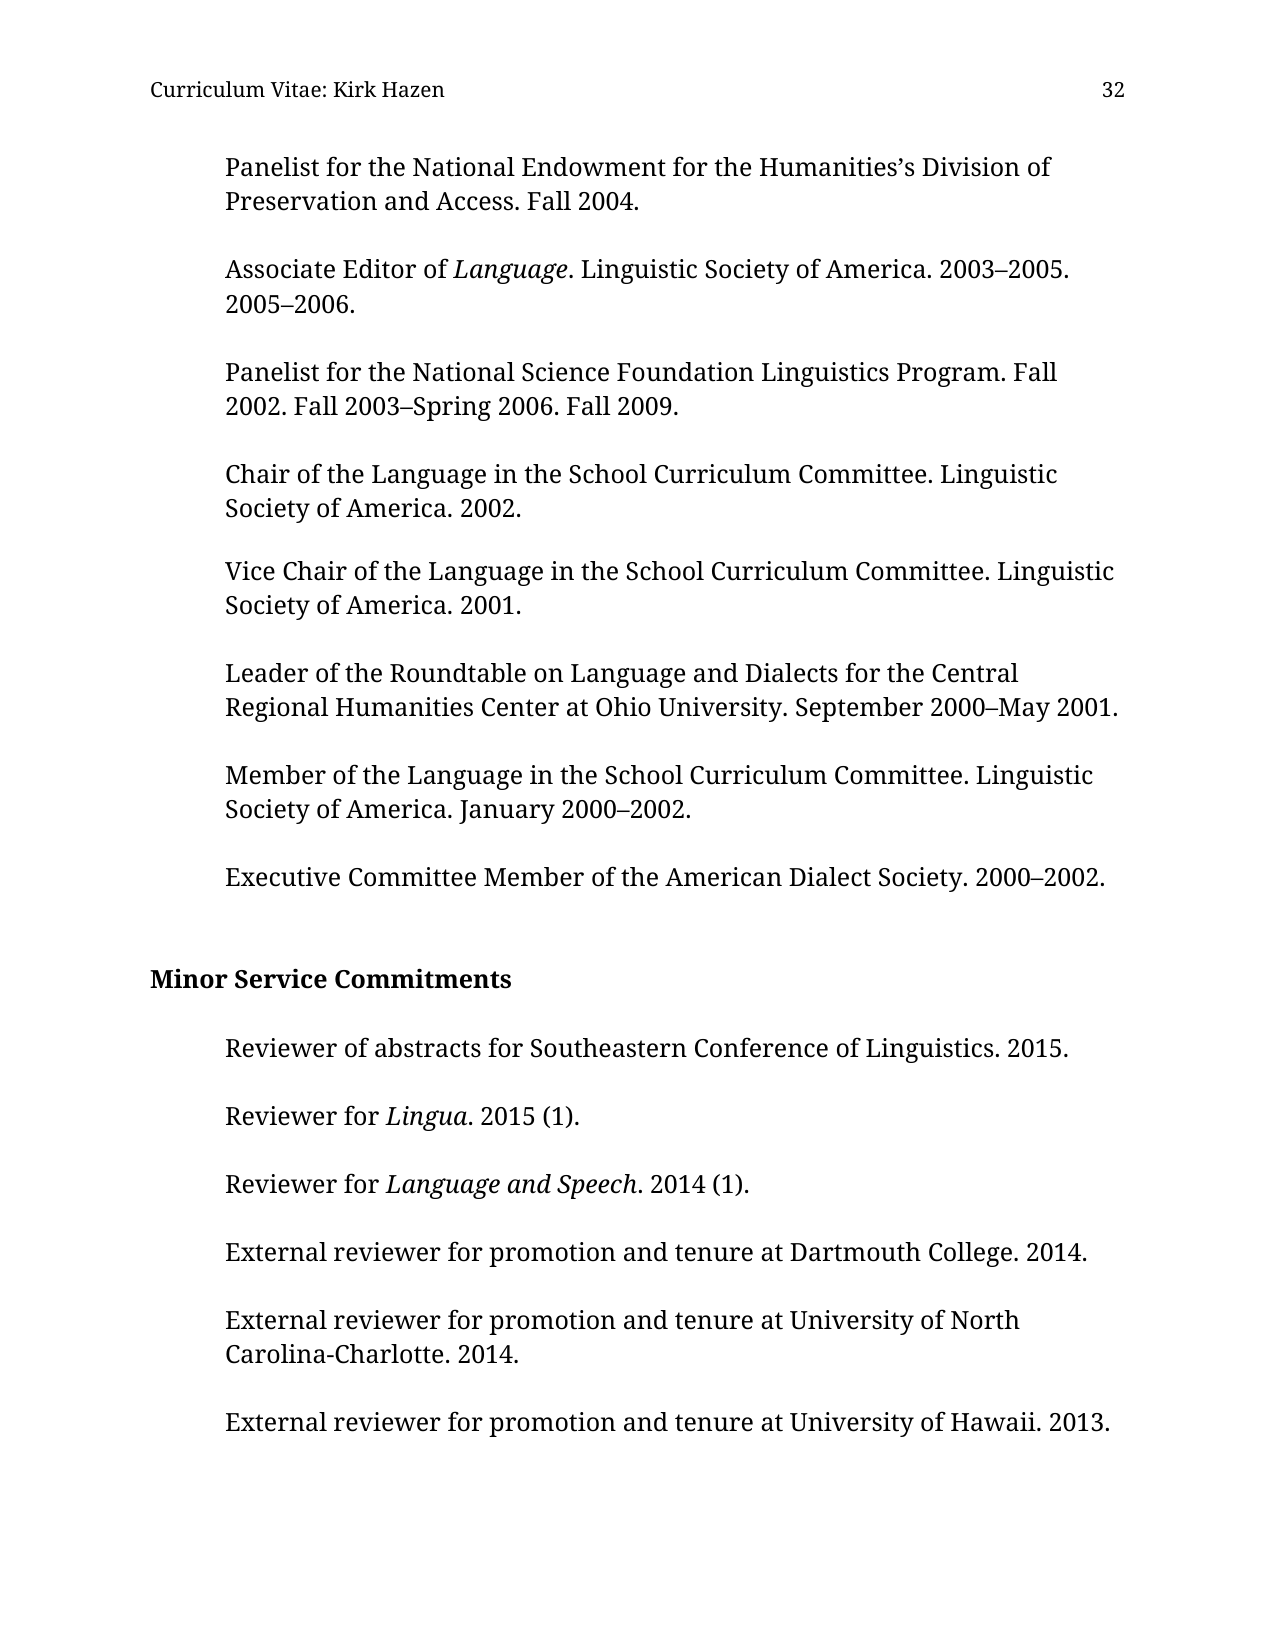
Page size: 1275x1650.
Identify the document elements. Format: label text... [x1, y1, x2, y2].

text Reviewer for Language and Speech. 2014 (1). [225, 1167, 1125, 1201]
subtitle Minor Service Commitments [150, 962, 1125, 996]
text Panelist for the National Science Foundation Linguistics Program. Fall 2002. Fall 2003–Spring 2006. Fall 2009. [225, 354, 1125, 422]
text Executive Committee Member of the American Dialect Society. 2000–2002. [225, 860, 1125, 894]
text Member of the Language in the School Curriculum Committee. Linguistic Society of America. January 2000–2002. [225, 758, 1125, 826]
text External reviewer for promotion and tenure at University of Hawaii. 2013. [225, 1405, 1125, 1439]
text Leader of the Roundtable on Language and Dialects for the Central Regional Humanities Center at Ohio University. September 2000–May 2001. [225, 656, 1125, 724]
text Reviewer for Lingua. 2015 (1). [225, 1098, 1125, 1132]
text Panelist for the National Endowment for the Humanities’s Division of Preservation and Access. Fall 2004. [225, 150, 1125, 218]
text Vice Chair of the Language in the School Curriculum Committee. Linguistic Society of America. 2001. [225, 553, 1125, 622]
text External reviewer for promotion and tenure at Dartmouth College. 2014. [225, 1235, 1125, 1269]
text Associate Editor of Language. Linguistic Society of America. 2003–2005. 2005–2006. [225, 252, 1125, 320]
text Chair of the Language in the School Curriculum Committee. Linguistic Society of America. 2002. [225, 457, 1125, 525]
text External reviewer for promotion and tenure at University of North Carolina-Charlotte. 2014. [225, 1303, 1125, 1371]
text Reviewer of abstracts for Southeastern Conference of Linguistics. 2015. [225, 1030, 1125, 1064]
